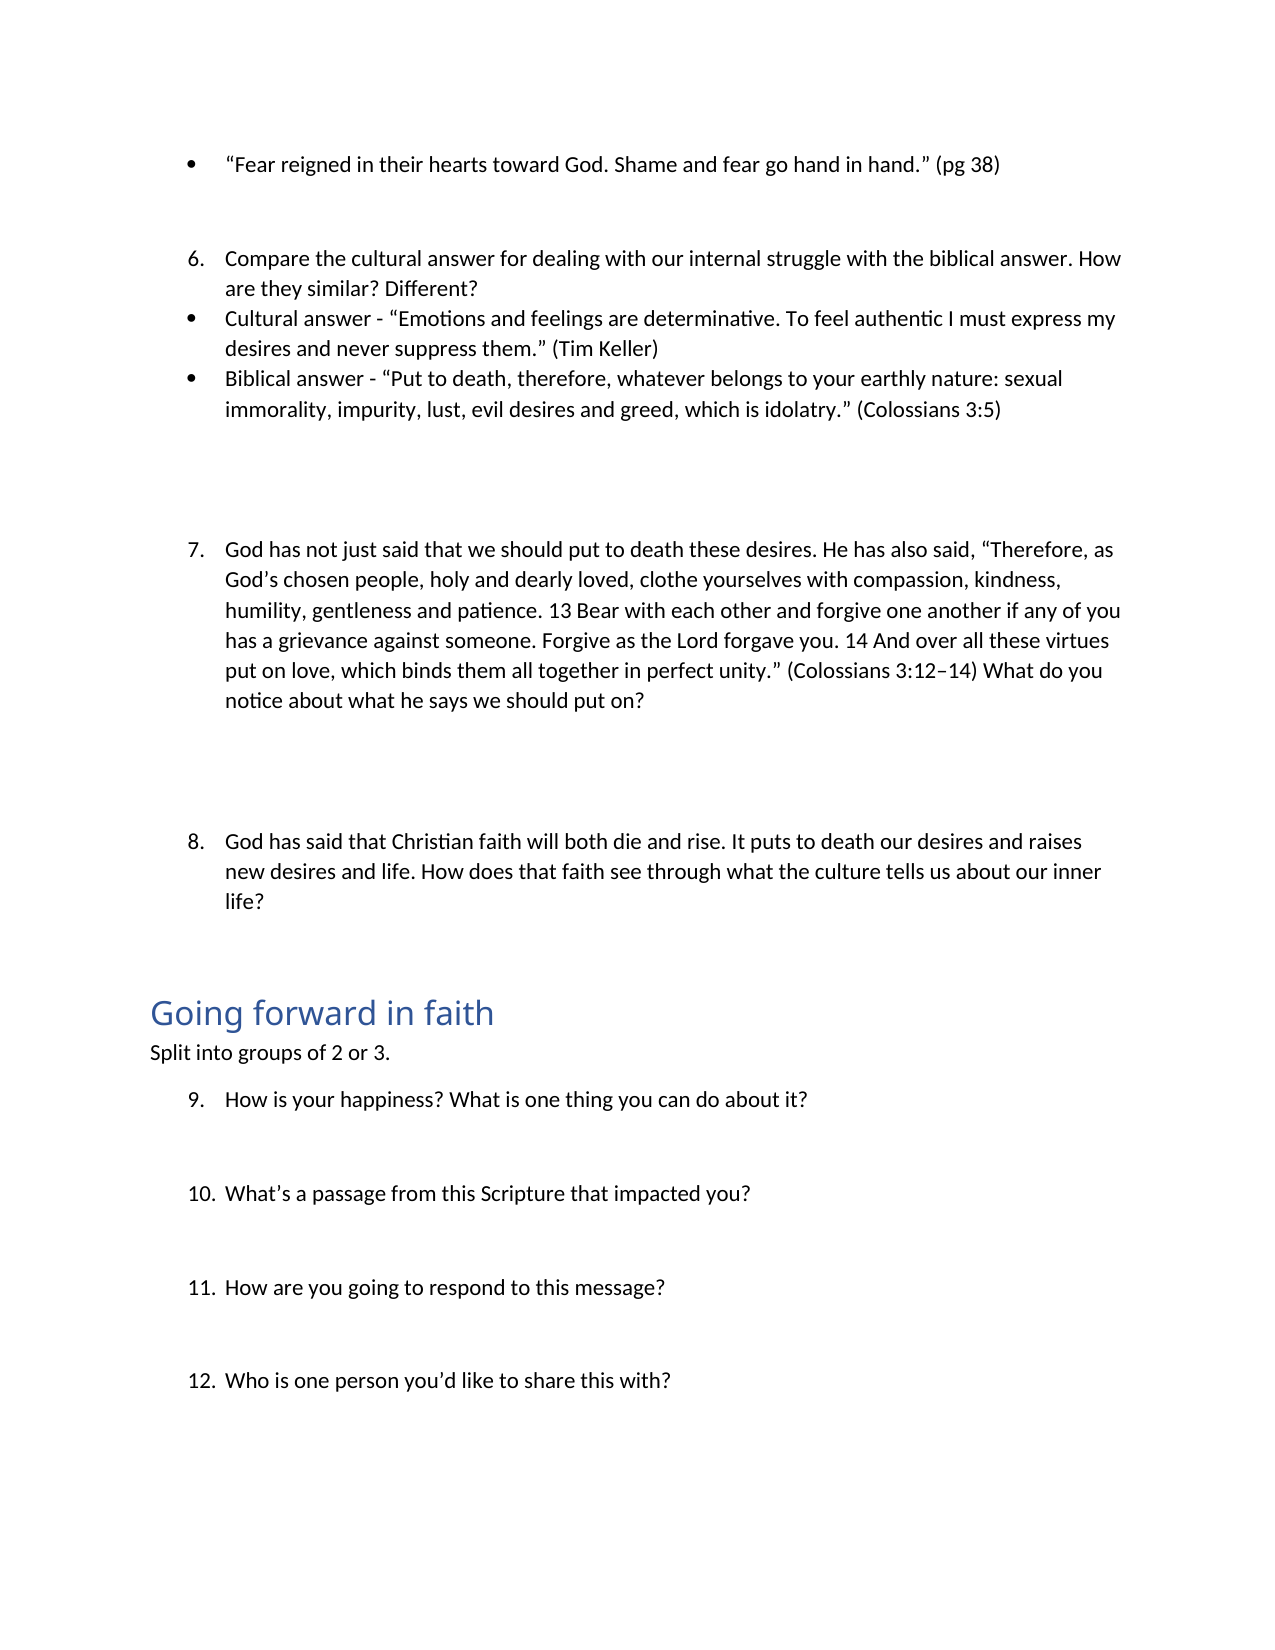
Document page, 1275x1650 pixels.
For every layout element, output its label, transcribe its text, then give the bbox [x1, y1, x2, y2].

list Biblical answer - “Put to death, therefore, whatever belongs to your earthly nature: sexual immorality, impurity, lust, evil desires and greed, which is idolatry.” (Colossians 3:5) [187, 364, 1125, 423]
list How is your happiness? What is one thing you can do about it? [187, 1085, 1125, 1113]
list What’s a passage from this Scripture that impacted you? [187, 1179, 1125, 1207]
list God has said that Christian faith will both die and rise. It puts to death our desires and raises new desires and life. How does that faith see through what the culture tells us about our inner life? [187, 827, 1125, 916]
subtitle Going forward in faith [150, 989, 1125, 1035]
list Compare the cultural answer for dealing with our internal struggle with the biblical answer. How are they similar? Different? [187, 244, 1125, 302]
list Cultural answer - “Emotions and feelings are determinative. To feel authentic I must express my desires and never suppress them.” (Tim Keller) [187, 304, 1125, 362]
list How are you going to respond to this message? [187, 1273, 1125, 1301]
list “Fear reigned in their hearts toward God. Shame and fear go hand in hand.” (pg 38) [187, 150, 1125, 178]
list Who is one person you’d like to share this with? [187, 1367, 1125, 1395]
text Split into groups of 2 or 3. [150, 1038, 1125, 1067]
list God has not just said that we should put to death these desires. He has also said, “Therefore, as God’s chosen people, holy and dearly loved, clothe yourselves with compassion, kindness, humility, gentleness and patience. 13 Bear with each other and forgive one another if any of you has a grievance against someone. Forgive as the Lord forgave you. 14 And over all these virtues put on love, which binds them all together in perfect unity.” (Colossians 3:12–14) What do you notice about what he says we should put on? [187, 535, 1125, 714]
